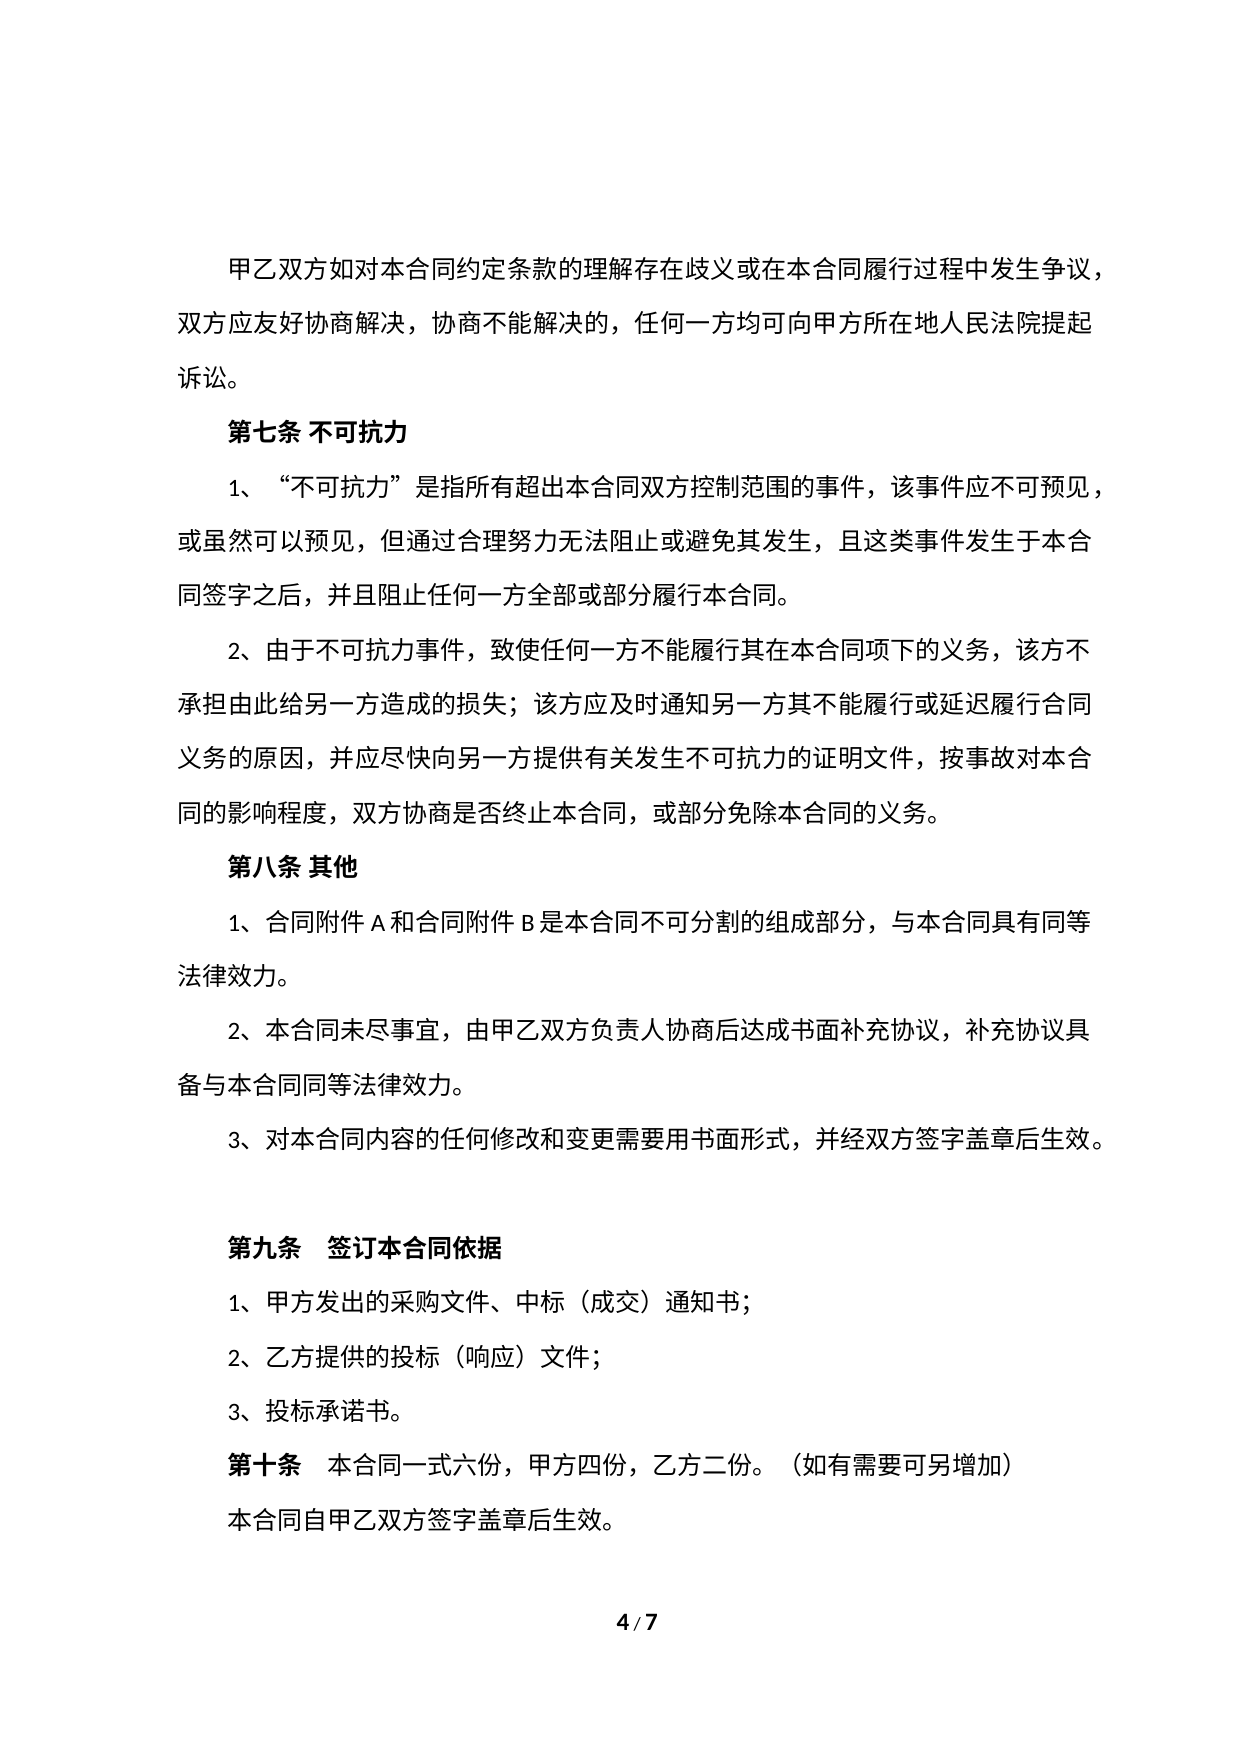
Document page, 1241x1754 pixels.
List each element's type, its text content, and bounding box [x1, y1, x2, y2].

text 1、合同附件A和合同附件B是本合同不可分割的组成部分，与本合同具有同等法律效力。 [177, 902, 1092, 993]
text 第九条 签订本合同依据 [177, 1228, 1092, 1264]
text 第十条 本合同一式六份，甲方四份，乙方二份。（如有需要可另增加） [177, 1446, 1092, 1482]
text 第七条 不可抗力 [177, 413, 1092, 449]
text 本合同自甲乙双方签字盖章后生效。 [177, 1500, 1092, 1536]
text 2、乙方提供的投标（响应）文件； [177, 1337, 1092, 1373]
text 1、“不可抗力”是指所有超出本合同双方控制范围的事件，该事件应不可预见，或虽然可以预见，但通过合理努力无法阻止或避免其发生，且这类事件发生于本合同签字之后，并且阻止任何一方全部或部分履行本合同。 [177, 467, 1092, 612]
text 1、甲方发出的采购文件、中标（成交）通知书； [177, 1283, 1092, 1319]
text 甲乙双方如对本合同约定条款的理解存在歧义或在本合同履行过程中发生争议，双方应友好协商解决，协商不能解决的，任何一方均可向甲方所在地人民法院提起诉讼。 [177, 249, 1092, 394]
text 2、本合同未尽事宜，由甲乙双方负责人协商后达成书面补充协议，补充协议具备与本合同同等法律效力。 [177, 1011, 1092, 1101]
text 3、投标承诺书。 [177, 1391, 1092, 1428]
text 第八条 其他 [177, 848, 1092, 884]
text 2、由于不可抗力事件，致使任何一方不能履行其在本合同项下的义务，该方不承担由此给另一方造成的损失；该方应及时通知另一方其不能履行或延迟履行合同义务的原因，并应尽快向另一方提供有关发生不可抗力的证明文件，按事故对本合同的影响程度，双方协商是否终止本合同，或部分免除本合同的义务。 [177, 630, 1092, 829]
text 3、对本合同内容的任何修改和变更需要用书面形式，并经双方签字盖章后生效。 [177, 1119, 1092, 1210]
